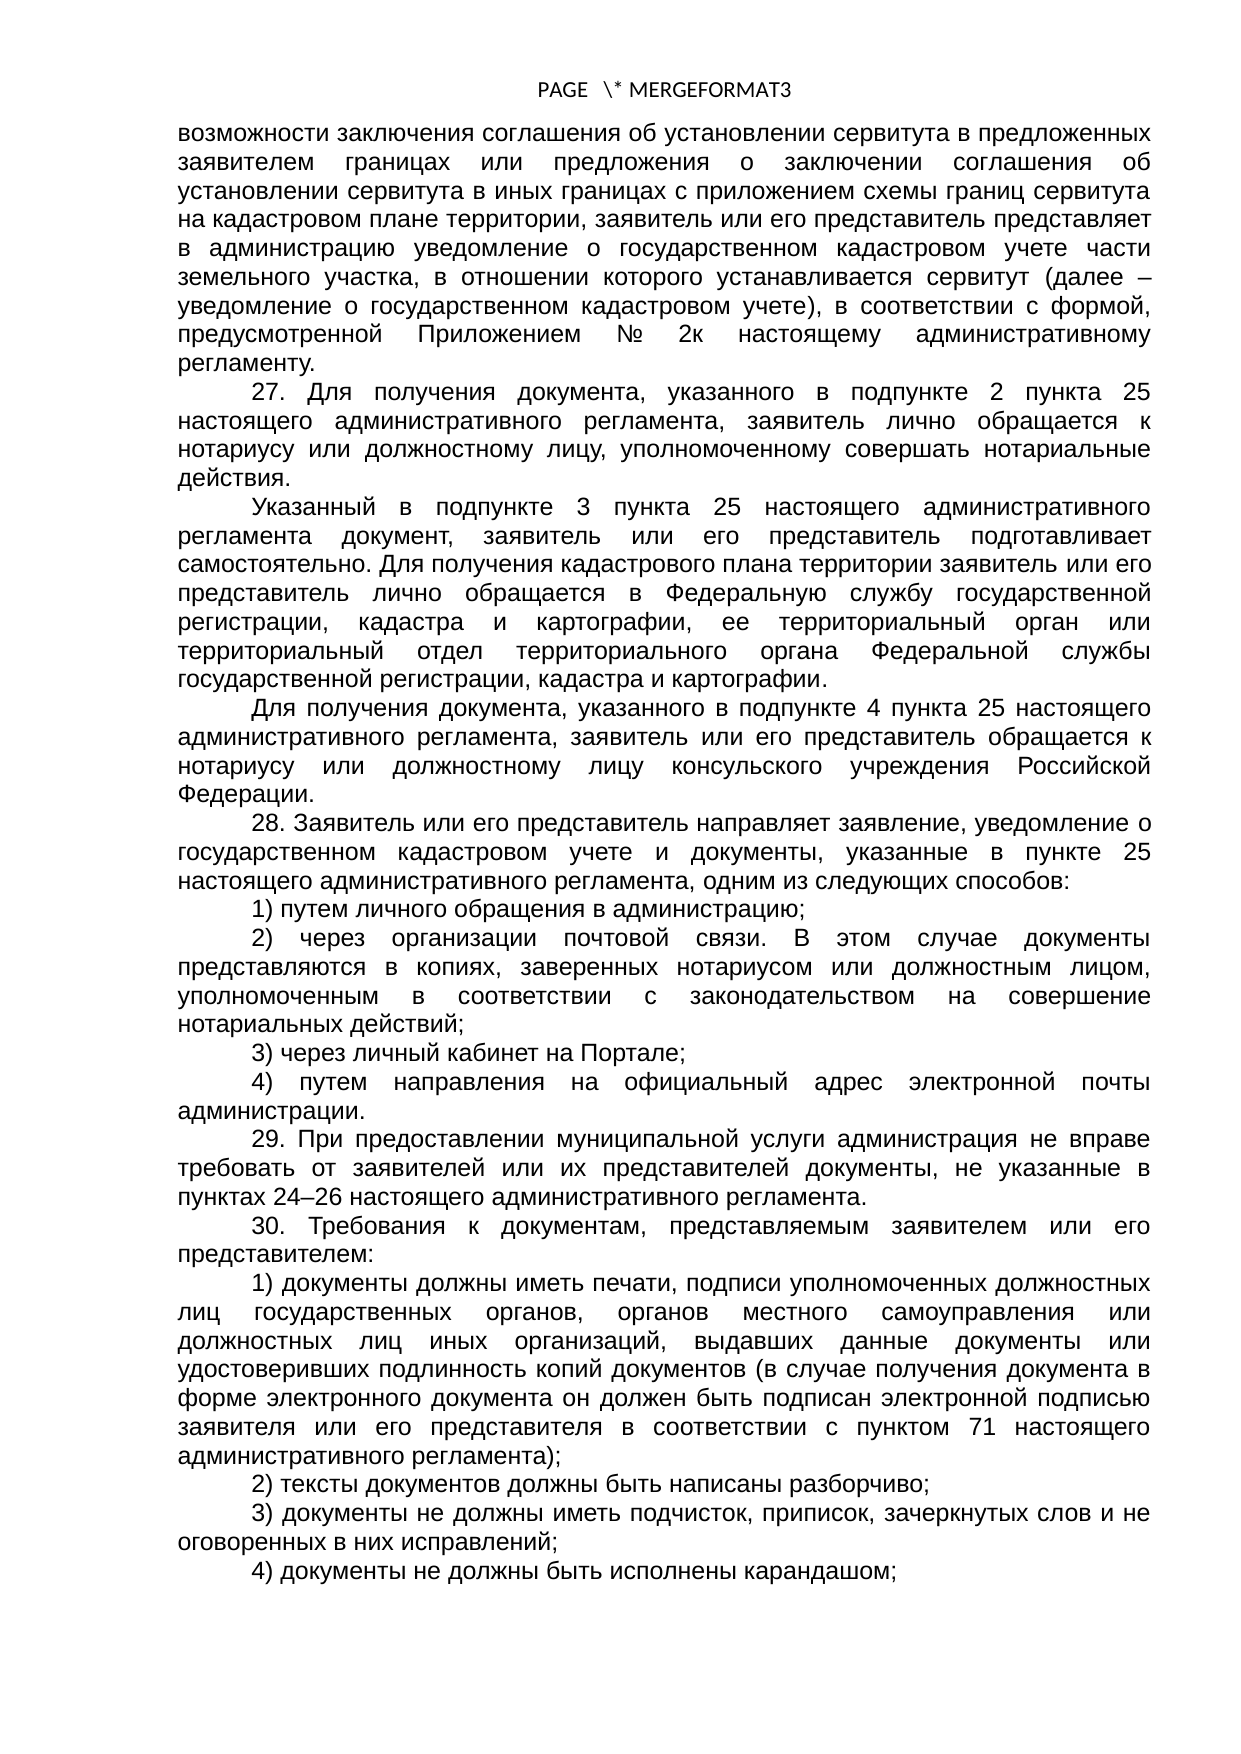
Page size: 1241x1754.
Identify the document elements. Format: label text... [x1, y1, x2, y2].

text 27. Для получения документа, указанного в подпункте 2 пункта 25 настоящего административного регламента, заявитель лично обращается к нотариусу или должностному лицу, уполномоченному совершать нотариальные действия. [177, 377, 1152, 492]
text 2) через организации почтовой связи. В этом случае документы представляются в копиях, заверенных нотариусом или должностным лицом, уполномоченным в соответствии с законодательством на совершение нотариальных действий; [177, 923, 1152, 1038]
text 3) документы не должны иметь подчисток, приписок, зачеркнутых слов и не оговоренных в них исправлений; [177, 1498, 1152, 1556]
text Для получения документа, указанного в подпункте 4 пункта 25 настоящего административного регламента, заявитель или его представитель обращается к нотариусу или должностному лицу консульского учреждения Российской Федерации. [177, 693, 1152, 808]
text 1) путем личного обращения в администрацию; [177, 894, 1152, 923]
text 3) через личный кабинет на Портале; [177, 1038, 1152, 1067]
text 4) документы не должны быть исполнены карандашом; [177, 1556, 1152, 1584]
text 1) документы должны иметь печати, подписи уполномоченных должностных лиц государственных органов, органов местного самоуправления или должностных лиц иных организаций, выдавших данные документы или удостоверивших подлинность копий документов (в случае получения документа в форме электронного документа он должен быть подписан электронной подписью заявителя или его представителя в соответствии с пунктом 71 настоящего административного регламента); [177, 1268, 1152, 1469]
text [177, 118, 1152, 377]
text 28. Заявитель или его представитель направляет заявление, уведомление о государственном кадастровом учете и документы, указанные в пункте 25 настоящего административного регламента, одним из следующих способов: [177, 808, 1152, 894]
text 2) тексты документов должны быть написаны разборчиво; [177, 1469, 1152, 1498]
text Указанный в подпункте 3 пункта 25 настоящего административного регламента документ, заявитель или его представитель подготавливает самостоятельно. Для получения кадастрового плана территории заявитель или его представитель лично обращается в Федеральную службу государственной регистрации, кадастра и картографии, ее территориальный орган или территориальный отдел территориального органа Федеральной службы государственной регистрации, кадастра и картографии. [177, 492, 1152, 693]
text 4) путем направления на официальный адрес электронной почты администрации. [177, 1067, 1152, 1124]
text 29. При предоставлении муниципальной услуги администрация не вправе требовать от заявителей или их представителей документы, не указанные в пунктах 24–26 настоящего административного регламента. [177, 1124, 1152, 1211]
text 30. Требования к документам, представляемым заявителем или его представителем: [177, 1211, 1152, 1268]
